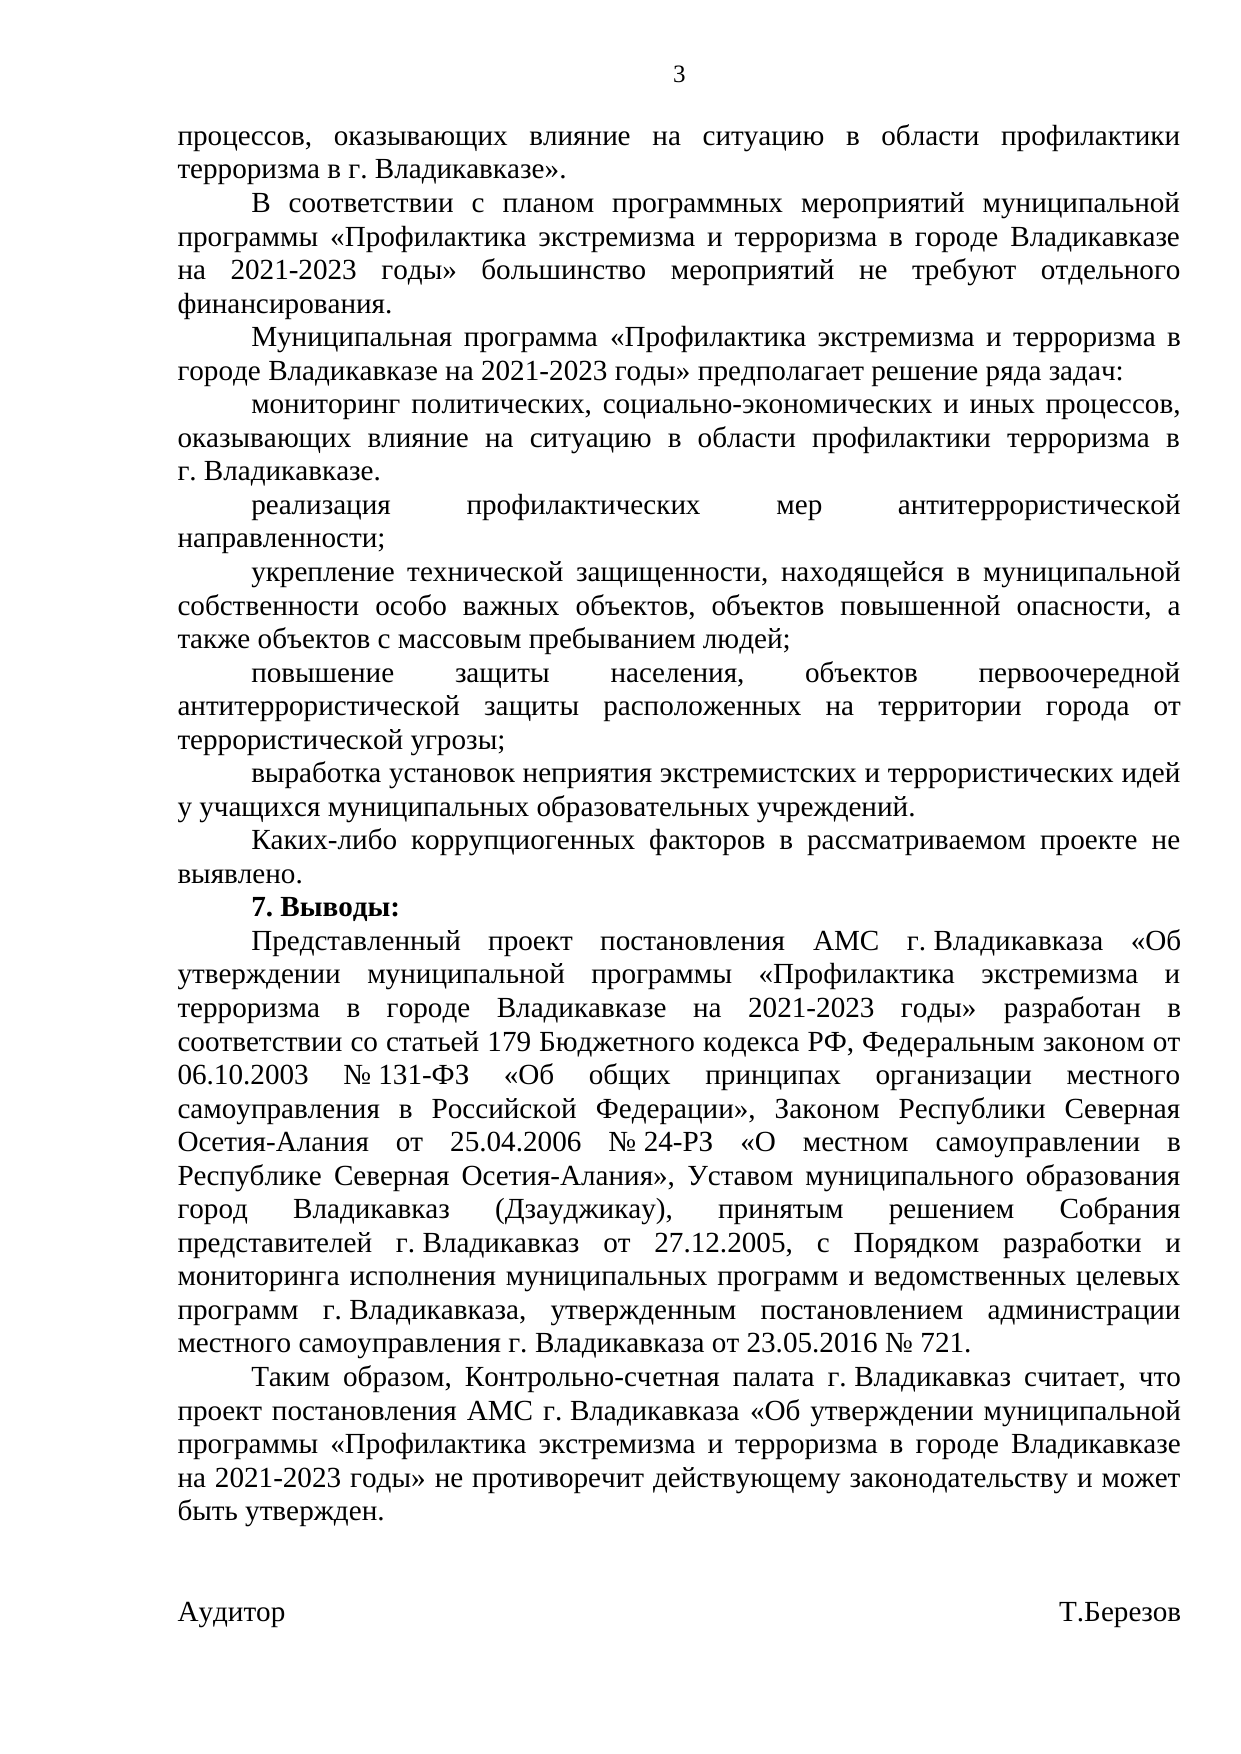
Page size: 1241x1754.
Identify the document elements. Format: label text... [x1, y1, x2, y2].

text В соответствии с планом программных мероприятий муниципальной программы «Профилактика экстремизма и терроризма в городе Владикавказе на 2021-2023 годы» большинство мероприятий не требуют отдельного финансирования. [177, 185, 1181, 319]
text Представленный проект постановления АМС г. Владикавказа «Об утверждении муниципальной программы «Профилактика экстремизма и терроризма в городе Владикавказе на 2021-2023 годы» разработан в соответствии со статьей 179 Бюджетного кодекса РФ, Федеральным законом от 06.10.2003 № 131-ФЗ «Об общих принципах организации местного самоуправления в Российской Федерации», Законом Республики Северная Осетия-Алания от 25.04.2006 № 24-РЗ «О местном самоуправлении в Республике Северная Осетия-Алания», Уставом муниципального образования город Владикавказ (Дзауджикау), принятым решением Собрания представителей г. Владикавказ от 27.12.2005, с Порядком разработки и мониторинга исполнения муниципальных программ и ведомственных целевых программ г. Владикавказа, утвержденным постановлением администрации местного самоуправления г. Владикавказа от 23.05.2016 № 721. [177, 923, 1181, 1359]
text укрепление технической защищенности, находящейся в муниципальной собственности особо важных объектов, объектов повышенной опасности, а также объектов с массовым пребыванием людей; [177, 554, 1181, 655]
text 7. Выводы: [177, 889, 1181, 923]
list Таким образом, Контрольно-счетная палата г. Владикавказ считает, что проект постановления АМС г. Владикавказа «Об утверждении муниципальной программы «Профилактика экстремизма и терроризма в городе Владикавказе на 2021-2023 годы» не противоречит действующему законодательству и может быть утвержден. [177, 1359, 1181, 1527]
text Каких-либо коррупциогенных факторов в рассматриваемом проекте не выявлено. [177, 822, 1181, 889]
text повышение защиты населения, объектов первоочередной антитеррористической защиты расположенных на территории города от террористической угрозы; [177, 655, 1181, 755]
text реализация профилактических мер антитеррористической направленности; [177, 487, 1181, 554]
text Аудитор Т.Березов [177, 1594, 1181, 1627]
text Муниципальная программа «Профилактика экстремизма и терроризма в городе Владикавказе на 2021-2023 годы» предполагает решение ряда задач: [177, 319, 1181, 386]
text мониторинг политических, социально-экономических и иных процессов, оказывающих влияние на ситуацию в области профилактики терроризма в г. Владикавказе. [177, 386, 1181, 487]
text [177, 118, 1181, 185]
text выработка установок неприятия экстремистских и террористических идей у учащихся муниципальных образовательных учреждений. [177, 755, 1181, 822]
